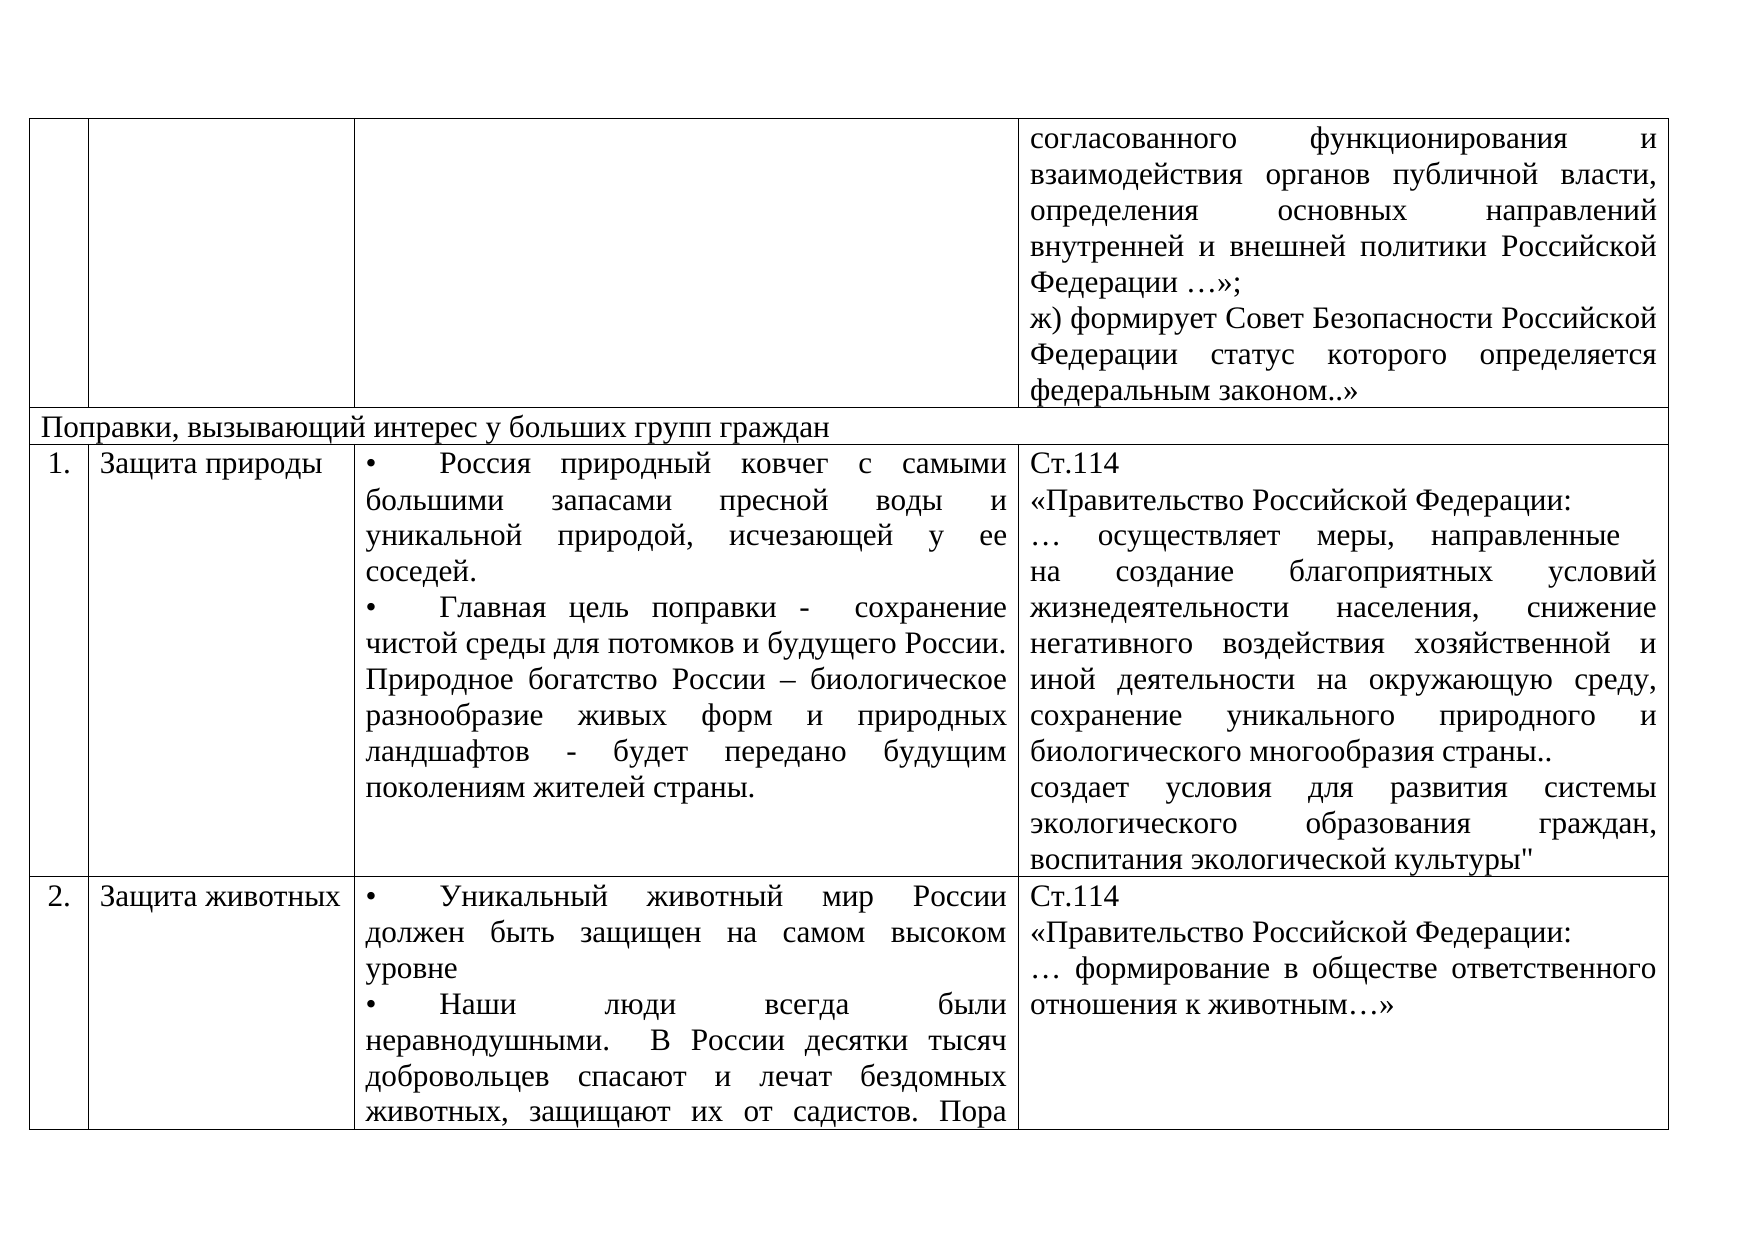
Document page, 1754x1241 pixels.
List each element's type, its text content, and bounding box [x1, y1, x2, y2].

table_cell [355, 119, 1018, 407]
table_cell • Россия природный ковчег с самыми большими запасами пресной воды и уникальной природой, исчезающей у ее соседей. • Главная цель поправки - сохранение чистой среды для потомков и будущего России. Природное богатство России – биологическое разнообразие живых форм и природных ландшафтов - будет передано будущим поколениям жителей страны. [355, 445, 1018, 876]
table_cell 1. [30, 445, 88, 876]
table_cell 7. [30, 119, 88, 407]
table_cell Защита природы [89, 445, 354, 876]
table_cell Ст.114 «Правительство Российской Федерации: … осуществляет меры, направленные на создание благоприятных условий жизнедеятельности населения, снижение негативного воздействия хозяйственной и иной деятельности на окружающую среду, сохранение уникального природного и биологического многообразия страны.. создает условия для развития системы экологического образования граждан, воспитания экологической культуры" [1019, 445, 1668, 876]
table_cell Защита животных [89, 877, 354, 1129]
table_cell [1019, 119, 1668, 407]
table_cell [355, 877, 1018, 1129]
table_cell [89, 119, 354, 407]
table_cell 2. [30, 877, 88, 1129]
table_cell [1019, 877, 1668, 1129]
table_cell Поправки, вызывающий интерес у больших групп граждан [30, 408, 1668, 444]
